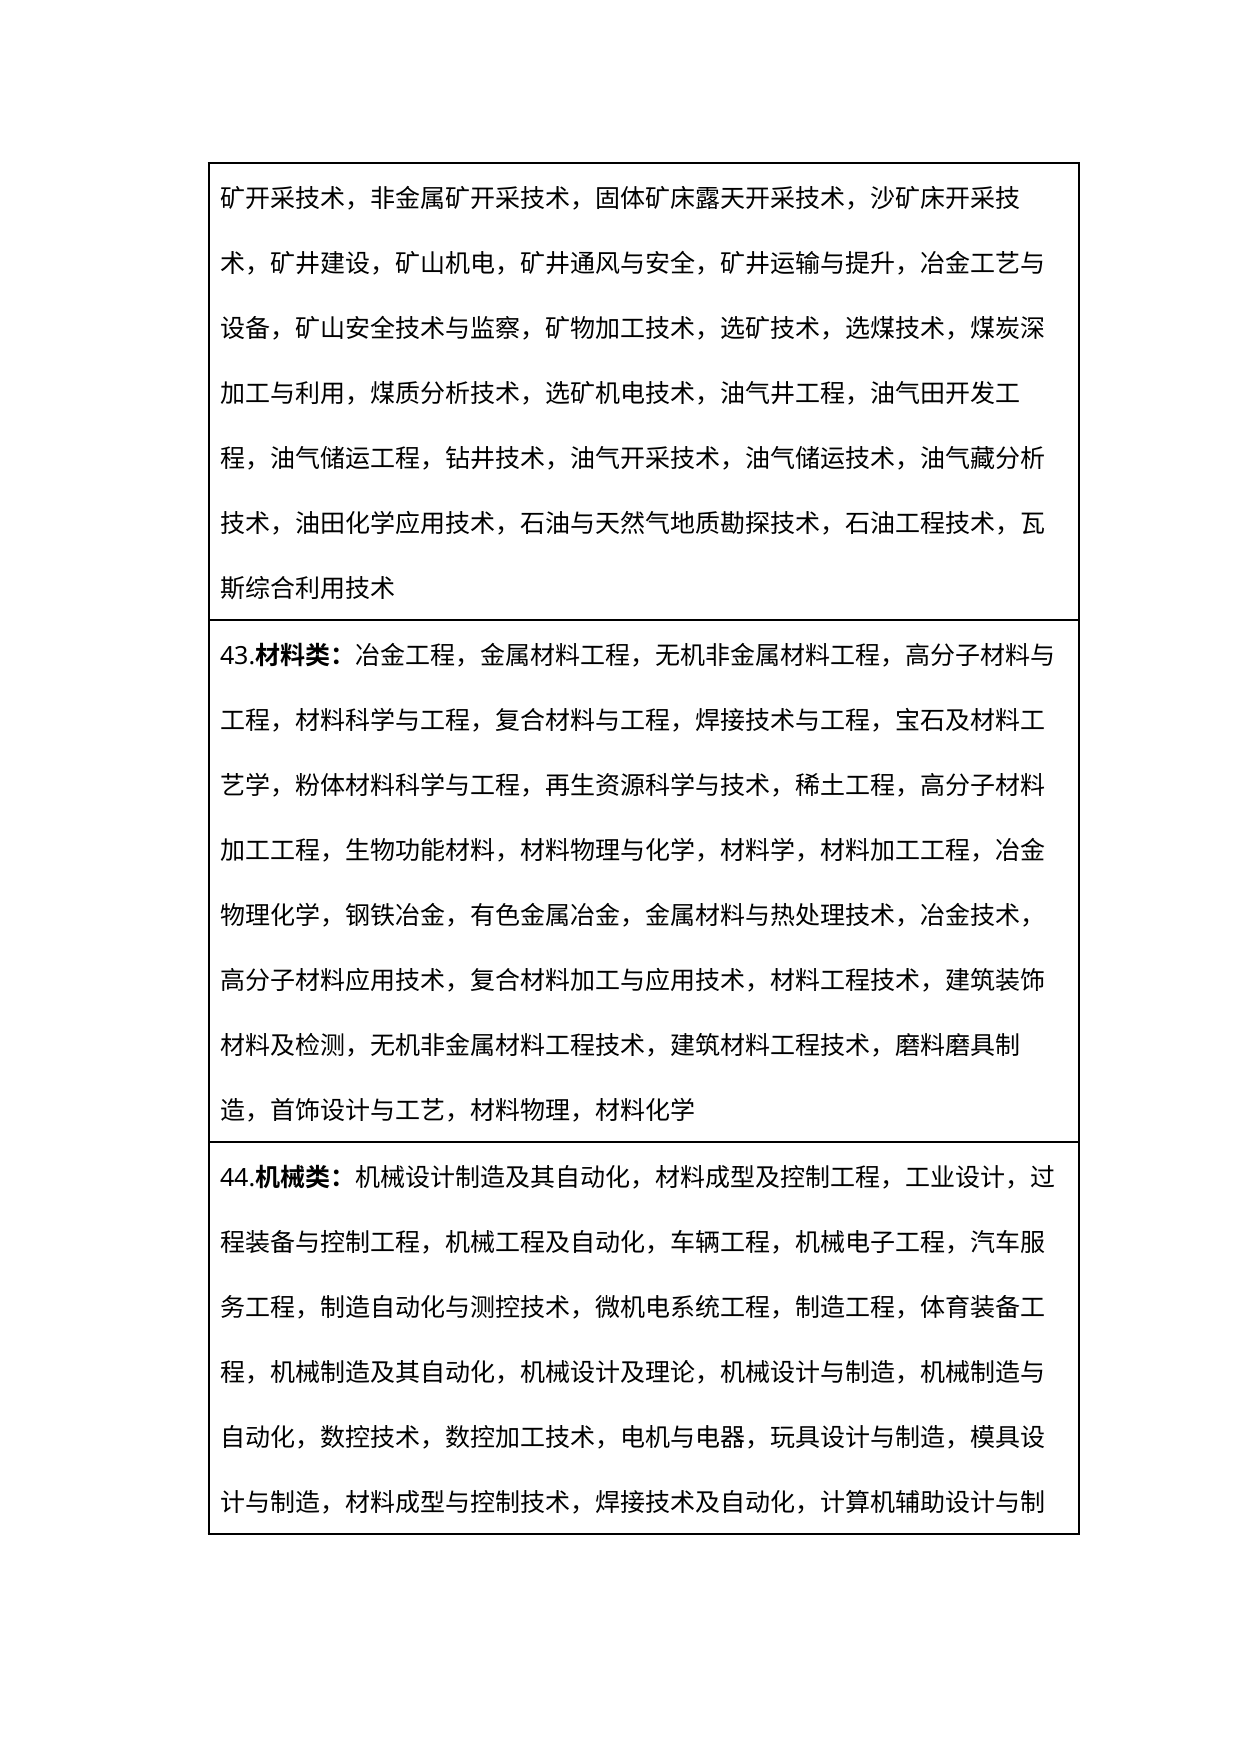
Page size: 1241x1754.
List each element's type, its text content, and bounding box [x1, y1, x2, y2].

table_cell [210, 1143, 1078, 1533]
table_cell 43.材料类：冶金工程，金属材料工程，无机非金属材料工程，高分子材料与工程，材料科学与工程，复合材料与工程，焊接技术与工程，宝石及材料工艺学，粉体材料科学与工程，再生资源科学与技术，稀土工程，高分子材料加工工程，生物功能材料，材料物理与化学，材料学，材料加工工程，冶金物理化学，钢铁冶金，有色金属冶金，金属材料与热处理技术，冶金技术，高分子材料应用技术，复合材料加工与应用技术，材料工程技术，建筑装饰材料及检测，无机非金属材料工程技术，建筑材料工程技术，磨料磨具制造，首饰设计与工艺，材料物理，材料化学 [210, 621, 1078, 1141]
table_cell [210, 164, 1078, 619]
